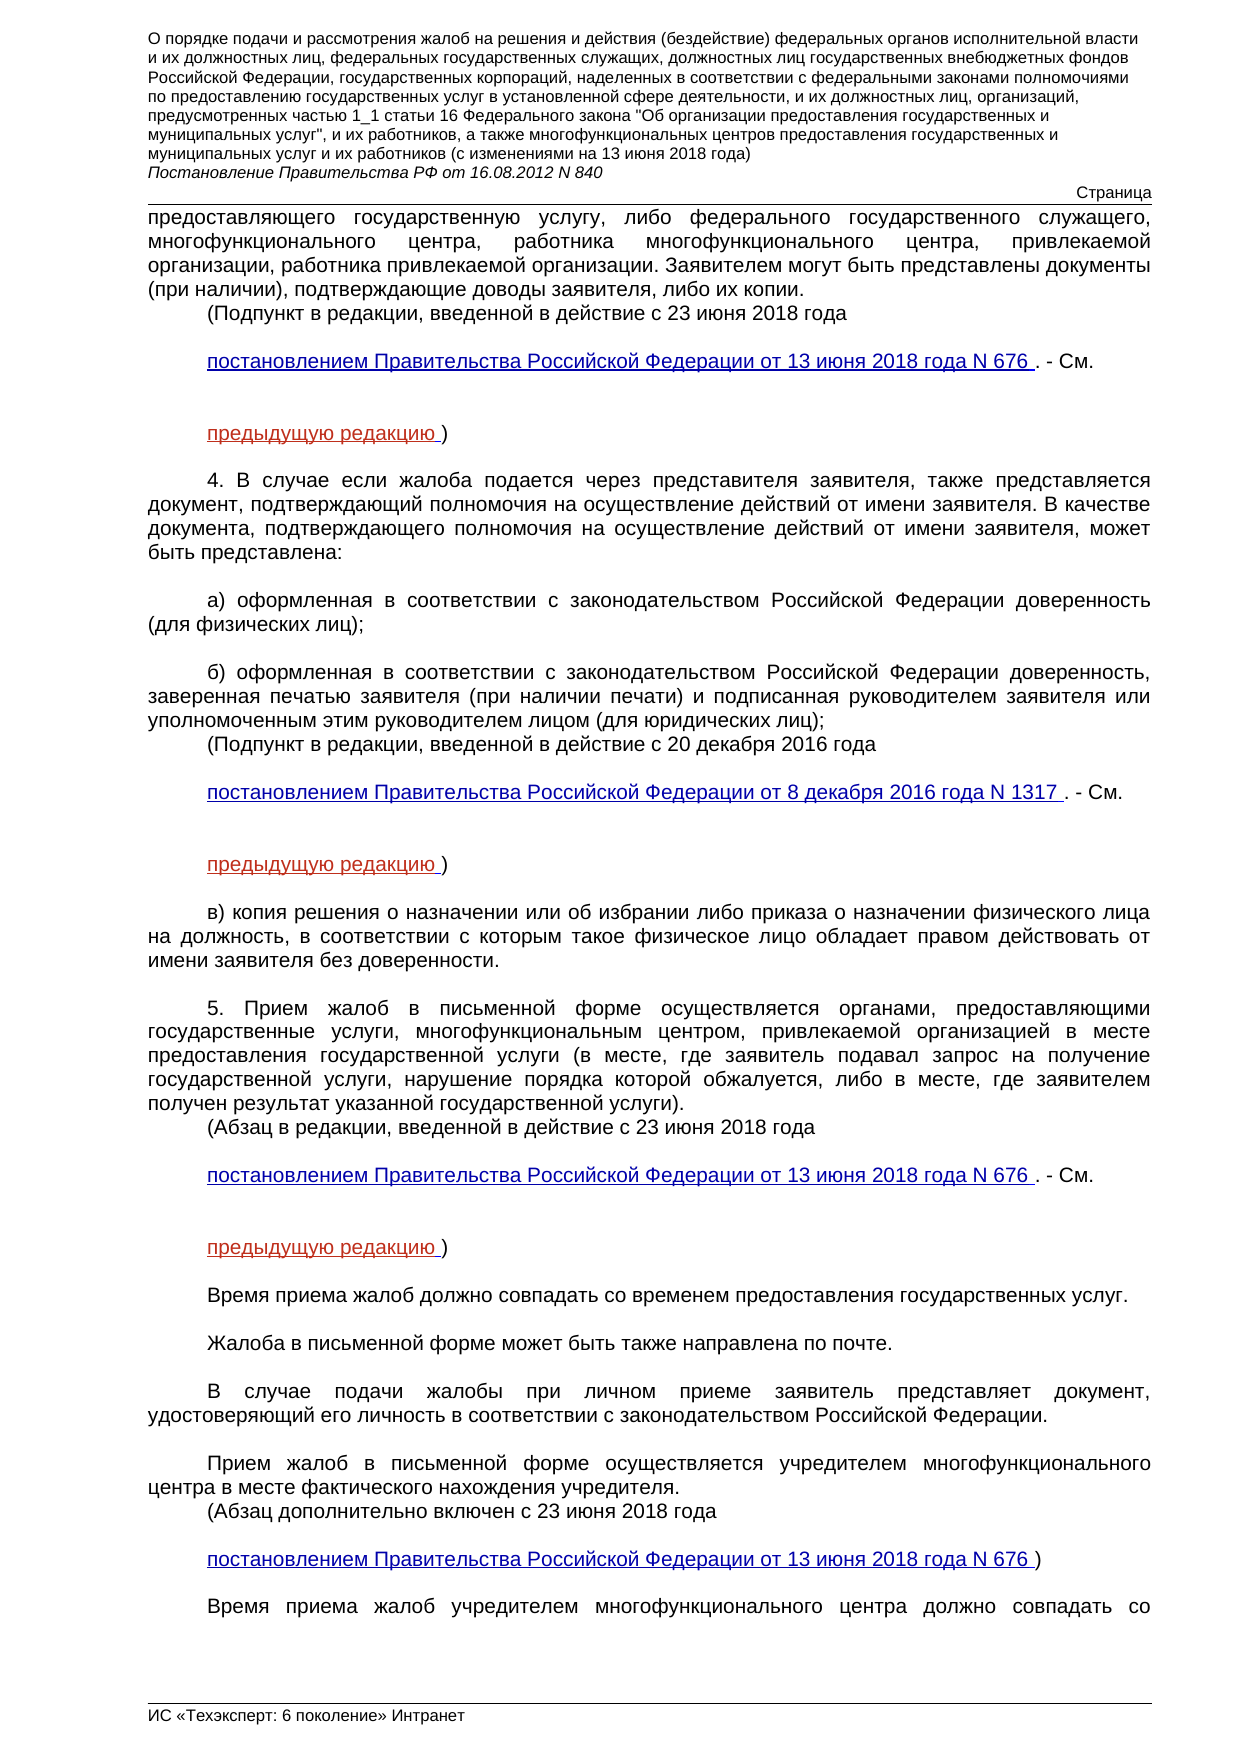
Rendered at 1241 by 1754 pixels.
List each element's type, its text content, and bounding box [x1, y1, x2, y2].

text 4. В случае если жалоба подается через представителя заявителя, также представляется документ, подтверждающий полномочия на осуществление действий от имени заявителя. В качестве документа, подтверждающего полномочия на осуществление действий от имени заявителя, может быть представлена: [148, 468, 1152, 564]
text предыдущую редакцию ) [148, 852, 1152, 876]
text В случае подачи жалобы при личном приеме заявитель представляет документ, удостоверяющий его личность в соответствии с законодательством Российской Федерации. [148, 1379, 1152, 1427]
text 5. Прием жалоб в письменной форме осуществляется органами, предоставляющими государственные услуги, многофункциональным центром, привлекаемой организацией в месте предоставления государственной услуги (в месте, где заявитель подавал запрос на получение государственной услуги, нарушение порядка которой обжалуется, либо в месте, где заявителем получен результат указанной государственной услуги). [148, 995, 1152, 1115]
text постановлением Правительства Российской Федерации от 13 июня 2018 года N 676 . - См. [148, 1163, 1152, 1187]
text постановлением Правительства Российской Федерации от 13 июня 2018 года N 676 . - См. [148, 348, 1152, 372]
text постановлением Правительства Российской Федерации от 8 декабря 2016 года N 1317 . - См. [148, 780, 1152, 804]
text (Абзац дополнительно включен с 23 июня 2018 года [148, 1498, 1152, 1522]
text (Подпункт в редакции, введенной в действие с 23 июня 2018 года [148, 301, 1152, 324]
text (Абзац в редакции, введенной в действие с 23 июня 2018 года [148, 1115, 1152, 1139]
text постановлением Правительства Российской Федерации от 13 июня 2018 года N 676 ) [148, 1546, 1152, 1570]
text предыдущую редакцию ) [148, 420, 1152, 444]
text в) копия решения о назначении или об избрании либо приказа о назначении физического лица на должность, в соответствии с которым такое физическое лицо обладает правом действовать от имени заявителя без доверенности. [148, 899, 1152, 971]
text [148, 205, 1152, 301]
text предыдущую редакцию ) [148, 1235, 1152, 1259]
text Время приема жалоб должно совпадать со временем предоставления государственных услуг. [148, 1283, 1152, 1307]
text (Подпункт в редакции, введенной в действие с 20 декабря 2016 года [148, 732, 1152, 756]
text Жалоба в письменной форме может быть также направлена по почте. [148, 1331, 1152, 1355]
text б) оформленная в соответствии с законодательством Российской Федерации доверенность, заверенная печатью заявителя (при наличии печати) и подписанная руководителем заявителя или уполномоченным этим руководителем лицом (для юридических лиц); [148, 660, 1152, 732]
text Прием жалоб в письменной форме осуществляется учредителем многофункционального центра в месте фактического нахождения учредителя. [148, 1451, 1152, 1498]
text а) оформленная в соответствии с законодательством Российской Федерации доверенность (для физических лиц); [148, 588, 1152, 636]
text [148, 1594, 1152, 1618]
